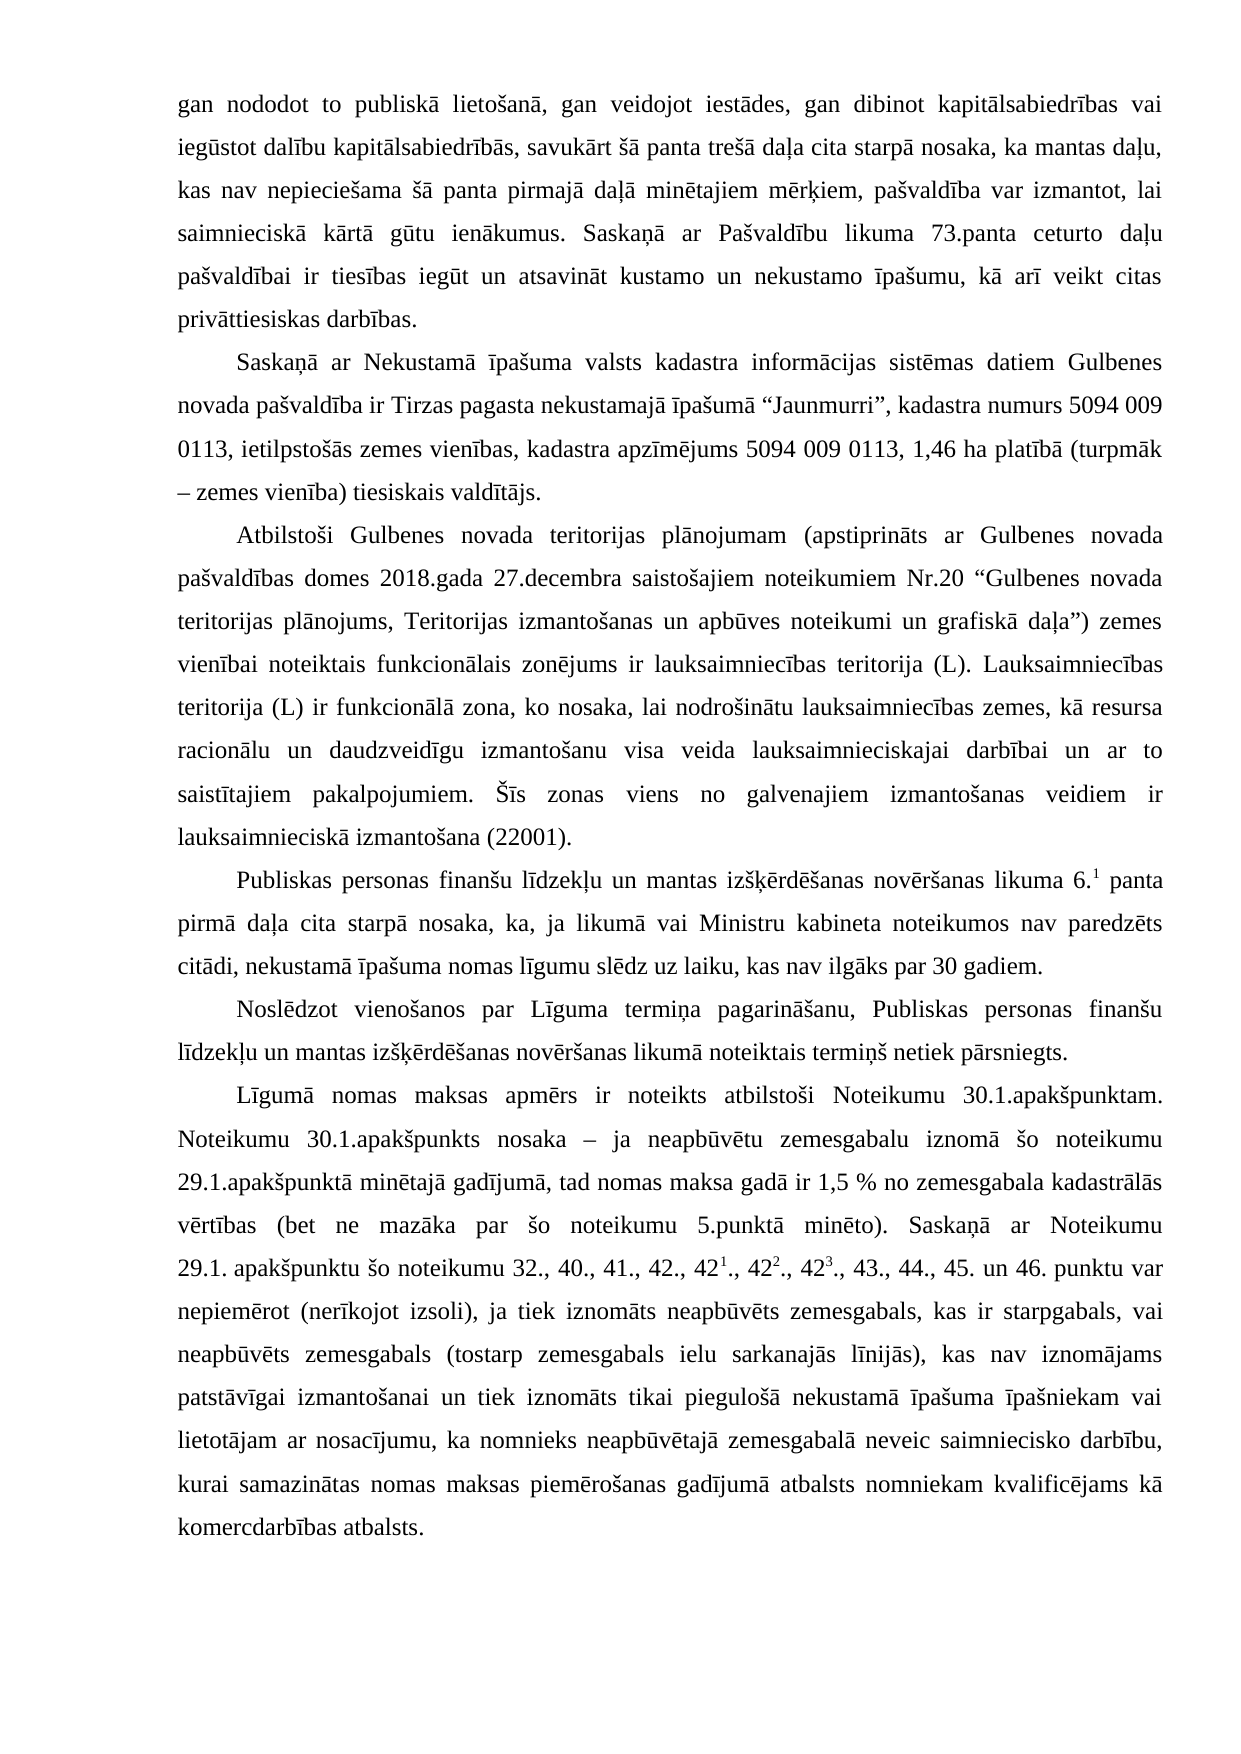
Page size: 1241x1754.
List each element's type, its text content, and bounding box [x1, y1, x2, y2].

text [177, 89, 1163, 333]
text Atbilstoši Gulbenes novada teritorijas plānojumam (apstiprināts ar Gulbenes novada pašvaldības domes 2018.gada 27.decembra saistošajiem noteikumiem Nr.20 “Gulbenes novada teritorijas plānojums, Teritorijas izmantošanas un apbūves noteikumi un grafiskā daļa”) zemes vienībai noteiktais funkcionālais zonējums ir lauksaimniecības teritorija (L). Lauksaimniecības teritorija (L) ir funkcionālā zona, ko nosaka, lai nodrošinātu lauksaimniecības zemes, kā resursa racionālu un daudzveidīgu izmantošanu visa veida lauksaimnieciskajai darbībai un ar to saistītajiem pakalpojumiem. Šīs zonas viens no galvenajiem izmantošanas veidiem ir lauksaimnieciskā izmantošana (22001). [177, 520, 1163, 851]
text Saskaņā ar Nekustamā īpašuma valsts kadastra informācijas sistēmas datiem Gulbenes novada pašvaldība ir Tirzas pagasta nekustamajā īpašumā “Jaunmurri”, kadastra numurs 5094 009 0113, ietilpstošās zemes vienības, kadastra apzīmējums 5094 009 0113, 1,46 ha platībā (turpmāk – zemes vienība) tiesiskais valdītājs. [177, 347, 1163, 506]
text Publiskas personas finanšu līdzekļu un mantas izšķērdēšanas novēršanas likuma 6.1 panta pirmā daļa cita starpā nosaka, ka, ja likumā vai Ministru kabineta noteikumos nav paredzēts citādi, nekustamā īpašuma nomas līgumu slēdz uz laiku, kas nav ilgāks par 30 gadiem. [177, 865, 1163, 980]
text Līgumā nomas maksas apmērs ir noteikts atbilstoši Noteikumu 30.1.apakšpunktam. Noteikumu 30.1.apakšpunkts nosaka – ja neapbūvētu zemesgabalu iznomā šo noteikumu 29.1.apakšpunktā minētajā gadījumā, tad nomas maksa gadā ir 1,5 % no zemesgabala kadastrālās vērtības (bet ne mazāka par šo noteikumu 5.punktā minēto). Saskaņā ar Noteikumu 29.1. apakšpunktu šo noteikumu 32., 40., 41., 42., 421., 422., 423., 43., 44., 45. un 46. punktu var nepiemērot (nerīkojot izsoli), ja tiek iznomāts neapbūvēts zemesgabals, kas ir starpgabals, vai neapbūvēts zemesgabals (tostarp zemesgabals ielu sarkanajās līnijās), kas nav iznomājams patstāvīgai izmantošanai un tiek iznomāts tikai piegulošā nekustamā īpašuma īpašniekam vai lietotājam ar nosacījumu, ka nomnieks neapbūvētajā zemesgabalā neveic saimniecisko darbību, kurai samazinātas nomas maksas piemērošanas gadījumā atbalsts nomniekam kvalificējams kā komercdarbības atbalsts. [177, 1081, 1163, 1541]
text Noslēdzot vienošanos par Līguma termiņa pagarināšanu, Publiskas personas finanšu līdzekļu un mantas izšķērdēšanas novēršanas likumā noteiktais termiņš netiek pārsniegts. [177, 994, 1163, 1066]
